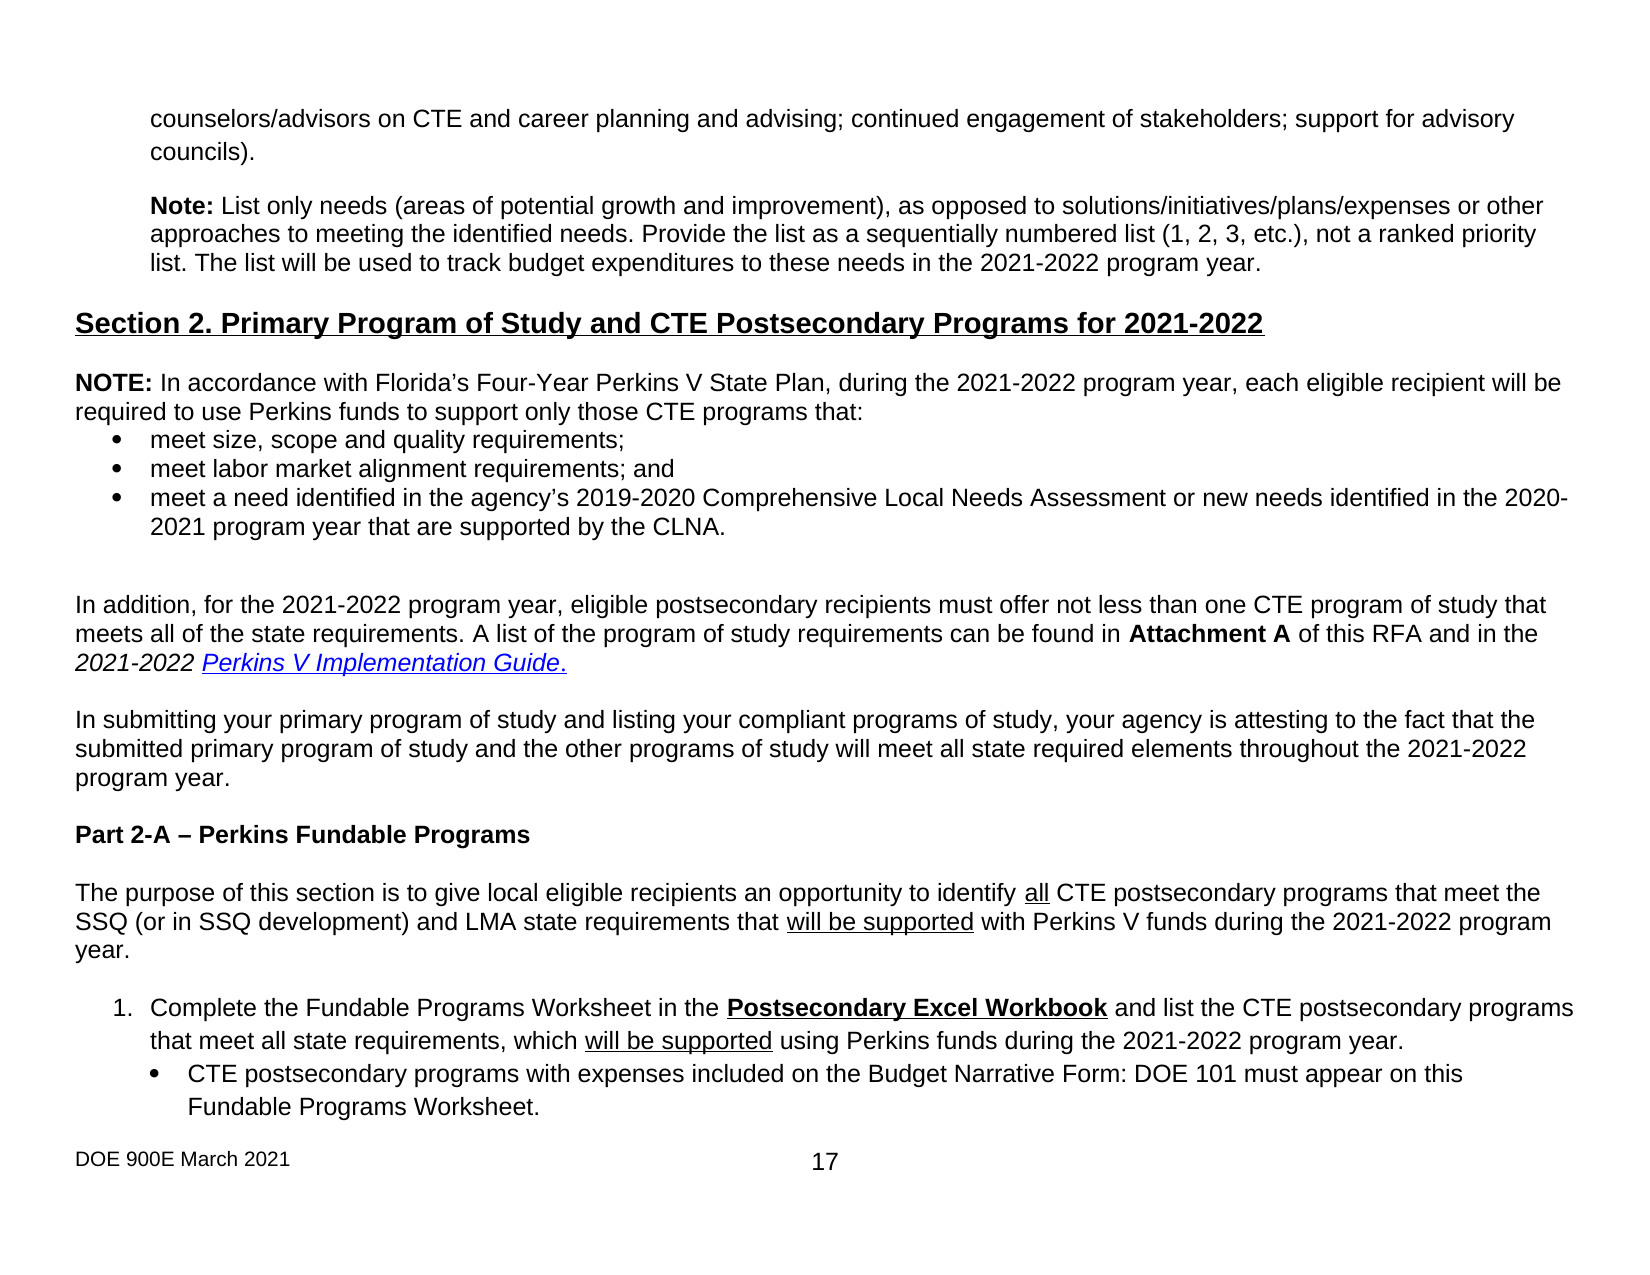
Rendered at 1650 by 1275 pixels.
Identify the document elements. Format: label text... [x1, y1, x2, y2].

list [112, 104, 1575, 166]
text The purpose of this section is to give local eligible recipients an opportunity to identify all CTE postsecondary programs that meet the SSQ (or in SSQ development) and LMA state requirements that will be supported with Perkins V funds during the 2021-2022 program year. [75, 878, 1575, 964]
text In submitting your primary program of study and listing your compliant programs of study, your agency is attesting to the fact that the submitted primary program of study and the other programs of study will meet all state required elements throughout the 2021-2022 program year. [75, 705, 1575, 792]
text Section 2. Primary Program of Study and CTE Postsecondary Programs for 2021-2022 [75, 277, 1575, 339]
list CTE postsecondary programs with expenses included on the Budget Narrative Form: DOE 101 must appear on this Fundable Programs Worksheet. [150, 1059, 1575, 1121]
text Part 2-A – Perkins Fundable Programs [75, 820, 1575, 849]
list meet labor market alignment requirements; and [112, 454, 1575, 483]
list meet size, scope and quality requirements; [112, 425, 1575, 454]
text In addition, for the 2021-2022 program year, eligible postsecondary recipients must offer not less than one CTE program of study that meets all of the state requirements. A list of the program of study requirements can be found in Attachment A of this RFA and in the 2021-2022 Perkins V Implementation Guide. [75, 590, 1575, 677]
list Complete the Fundable Programs Worksheet in the Postsecondary Excel Workbook and list the CTE postsecondary programs that meet all state requirements, which will be supported using Perkins funds during the 2021-2022 program year. [112, 993, 1575, 1055]
list meet a need identified in the agency’s 2019-2020 Comprehensive Local Needs Assessment or new needs identified in the 2020-2021 program year that are supported by the CLNA. [112, 483, 1575, 541]
text NOTE: In accordance with Florida’s Four-Year Perkins V State Plan, during the 2021-2022 program year, each eligible recipient will be required to use Perkins funds to support only those CTE programs that: [75, 368, 1575, 425]
